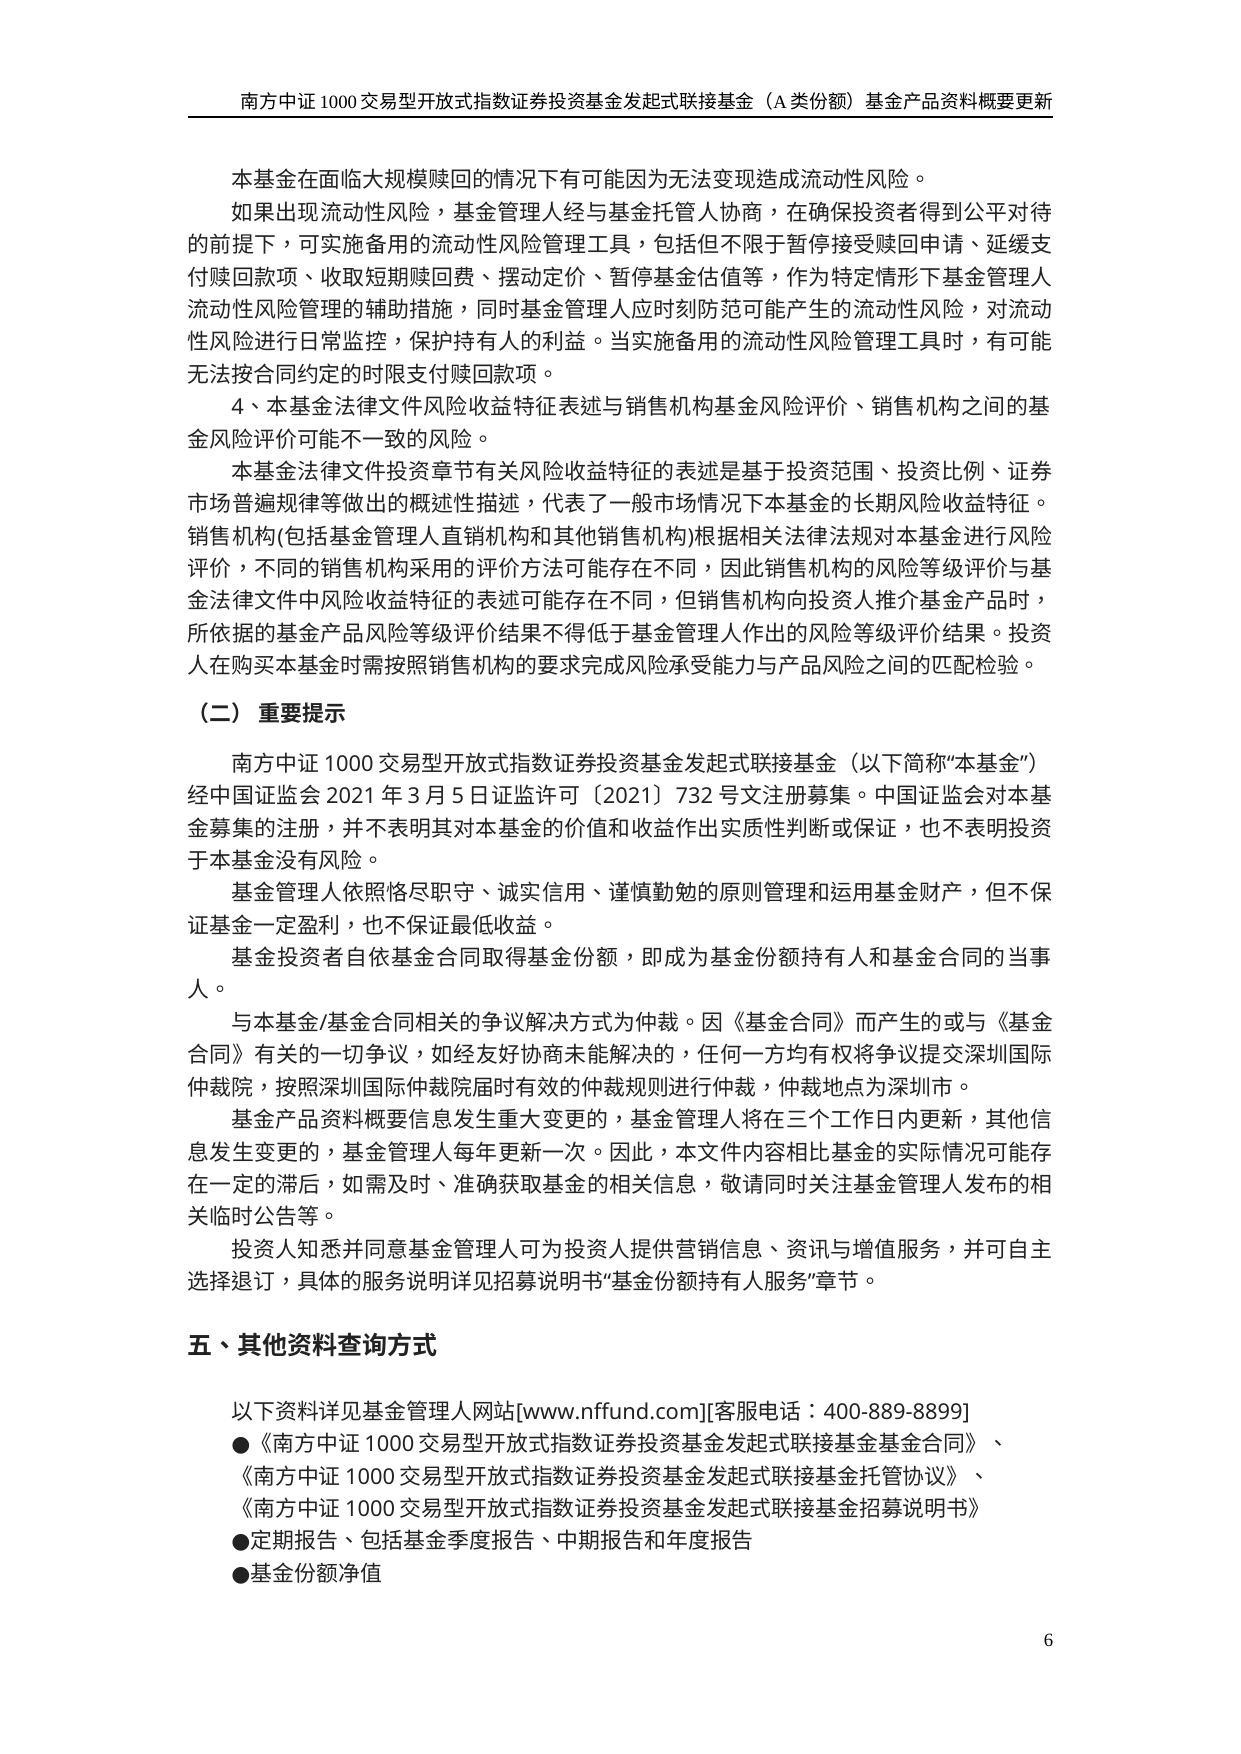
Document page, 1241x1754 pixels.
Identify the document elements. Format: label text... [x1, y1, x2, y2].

text 以下资料详见基金管理人网站[www.nffund.com][客服电话：400-889-8899] [187, 1393, 1053, 1426]
text 南方中证1000交易型开放式指数证券投资基金发起式联接基金（以下简称“本基金”）经中国证监会2021年3月5日证监许可〔2021〕732号文注册募集。中国证监会对本基金募集的注册，并不表明其对本基金的价值和收益作出实质性判断或保证，也不表明投资于本基金没有风险。 [187, 745, 1053, 875]
text 《南方中证1000交易型开放式指数证券投资基金发起式联接基金托管协议》、 [187, 1458, 1053, 1491]
text 《南方中证1000交易型开放式指数证券投资基金发起式联接基金招募说明书》 [187, 1491, 1053, 1523]
text ●基金份额净值 [187, 1556, 1053, 1588]
text 基金管理人依照恪尽职守、诚实信用、谨慎勤勉的原则管理和运用基金财产，但不保证基金一定盈利，也不保证最低收益。 [187, 875, 1053, 940]
text （二） 重要提示 [187, 697, 1053, 729]
text 与本基金/基金合同相关的争议解决方式为仲裁。因《基金合同》而产生的或与《基金合同》有关的一切争议，如经友好协商未能解决的，任何一方均有权将争议提交深圳国际仲裁院，按照深圳国际仲裁院届时有效的仲裁规则进行仲裁，仲裁地点为深圳市。 [187, 1004, 1053, 1102]
text 基金投资者自依基金合同取得基金份额，即成为基金份额持有人和基金合同的当事人。 [187, 940, 1053, 1004]
text 本基金法律文件投资章节有关风险收益特征的表述是基于投资范围、投资比例、证券市场普遍规律等做出的概述性描述，代表了一般市场情况下本基金的长期风险收益特征。销售机构(包括基金管理人直销机构和其他销售机构)根据相关法律法规对本基金进行风险评价，不同的销售机构采用的评价方法可能存在不同，因此销售机构的风险等级评价与基金法律文件中风险收益特征的表述可能存在不同，但销售机构向投资人推介基金产品时，所依据的基金产品风险等级评价结果不得低于基金管理人作出的风险等级评价结果。投资人在购买本基金时需按照销售机构的要求完成风险承受能力与产品风险之间的匹配检验。 [187, 453, 1053, 680]
text ●定期报告、包括基金季度报告、中期报告和年度报告 [187, 1523, 1053, 1556]
text 五、其他资料查询方式 [187, 1312, 1053, 1377]
text 本基金在面临大规模赎回的情况下有可能因为无法变现造成流动性风险。 [187, 162, 1053, 194]
text ●《南方中证1000交易型开放式指数证券投资基金发起式联接基金基金合同》、 [187, 1426, 1053, 1458]
text 4、本基金法律文件风险收益特征表述与销售机构基金风险评价、销售机构之间的基金风险评价可能不一致的风险。 [187, 389, 1053, 453]
text 基金产品资料概要信息发生重大变更的，基金管理人将在三个工作日内更新，其他信息发生变更的，基金管理人每年更新一次。因此，本文件内容相比基金的实际情况可能存在一定的滞后，如需及时、准确获取基金的相关信息，敬请同时关注基金管理人发布的相关临时公告等。 [187, 1102, 1053, 1231]
text 投资人知悉并同意基金管理人可为投资人提供营销信息、资讯与增值服务，并可自主选择退订，具体的服务说明详见招募说明书“基金份额持有人服务”章节。 [187, 1231, 1053, 1296]
text 如果出现流动性风险，基金管理人经与基金托管人协商，在确保投资者得到公平对待的前提下，可实施备用的流动性风险管理工具，包括但不限于暂停接受赎回申请、延缓支付赎回款项、收取短期赎回费、摆动定价、暂停基金估值等，作为特定情形下基金管理人流动性风险管理的辅助措施，同时基金管理人应时刻防范可能产生的流动性风险，对流动性风险进行日常监控，保护持有人的利益。当实施备用的流动性风险管理工具时，有可能无法按合同约定的时限支付赎回款项。 [187, 194, 1053, 389]
